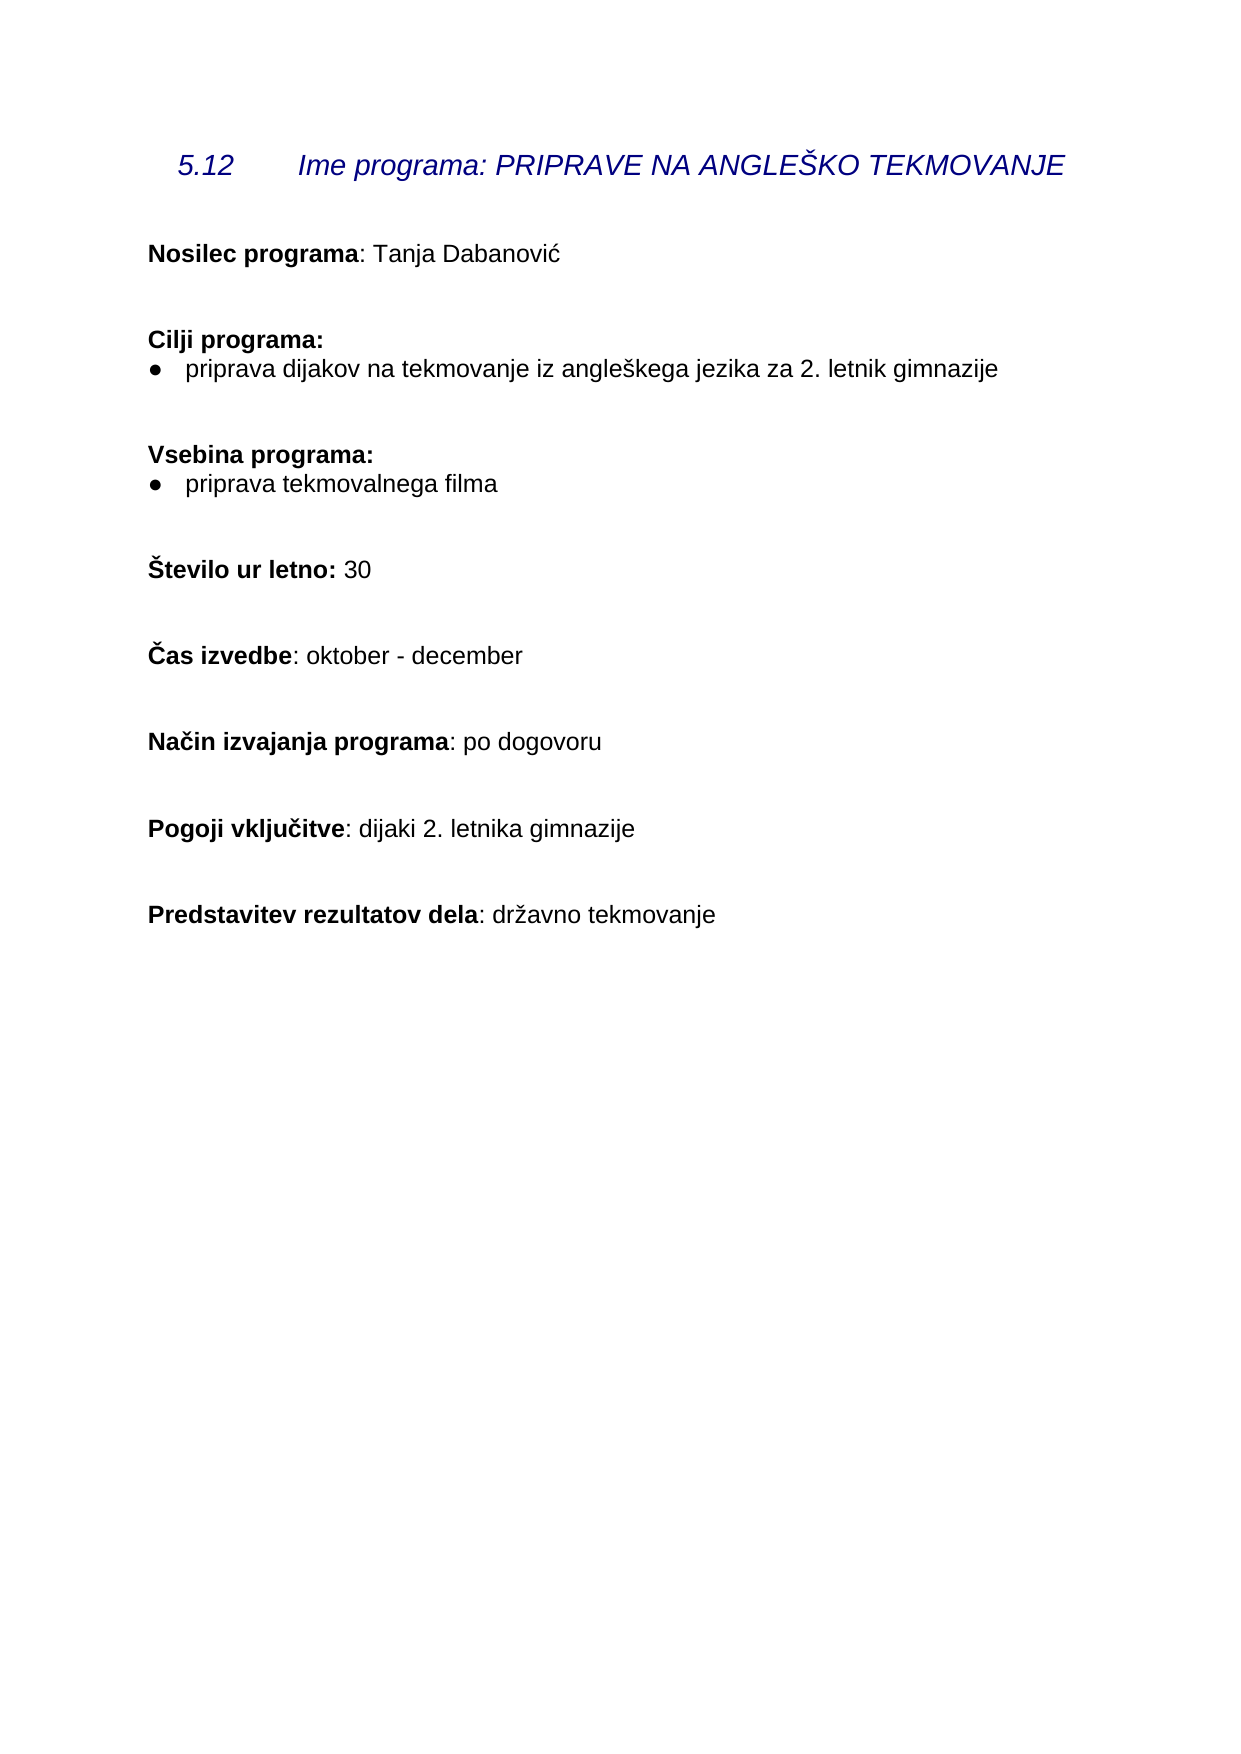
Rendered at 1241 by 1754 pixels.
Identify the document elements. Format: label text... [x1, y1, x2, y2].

text Čas izvedbe: oktober - december [148, 641, 1093, 670]
subtitle Ime programa: PRIPRAVE NA ANGLEŠKO TEKMOVANJE [177, 148, 1093, 181]
text Predstavitev rezultatov dela: državno tekmovanje [148, 900, 1093, 929]
text Cilji programa: [148, 325, 1093, 354]
list priprava tekmovalnega filma [148, 469, 1093, 497]
text Nosilec programa: Tanja Dabanović [148, 239, 1093, 267]
list priprava dijakov na tekmovanje iz angleškega jezika za 2. letnik gimnazije [148, 354, 1093, 382]
text Število ur letno: 30 [148, 555, 1093, 584]
text Pogoji vključitve: dijaki 2. letnika gimnazije [148, 814, 1093, 842]
text Vsebina programa: [148, 440, 1093, 469]
text Način izvajanja programa: po dogovoru [148, 727, 1093, 756]
